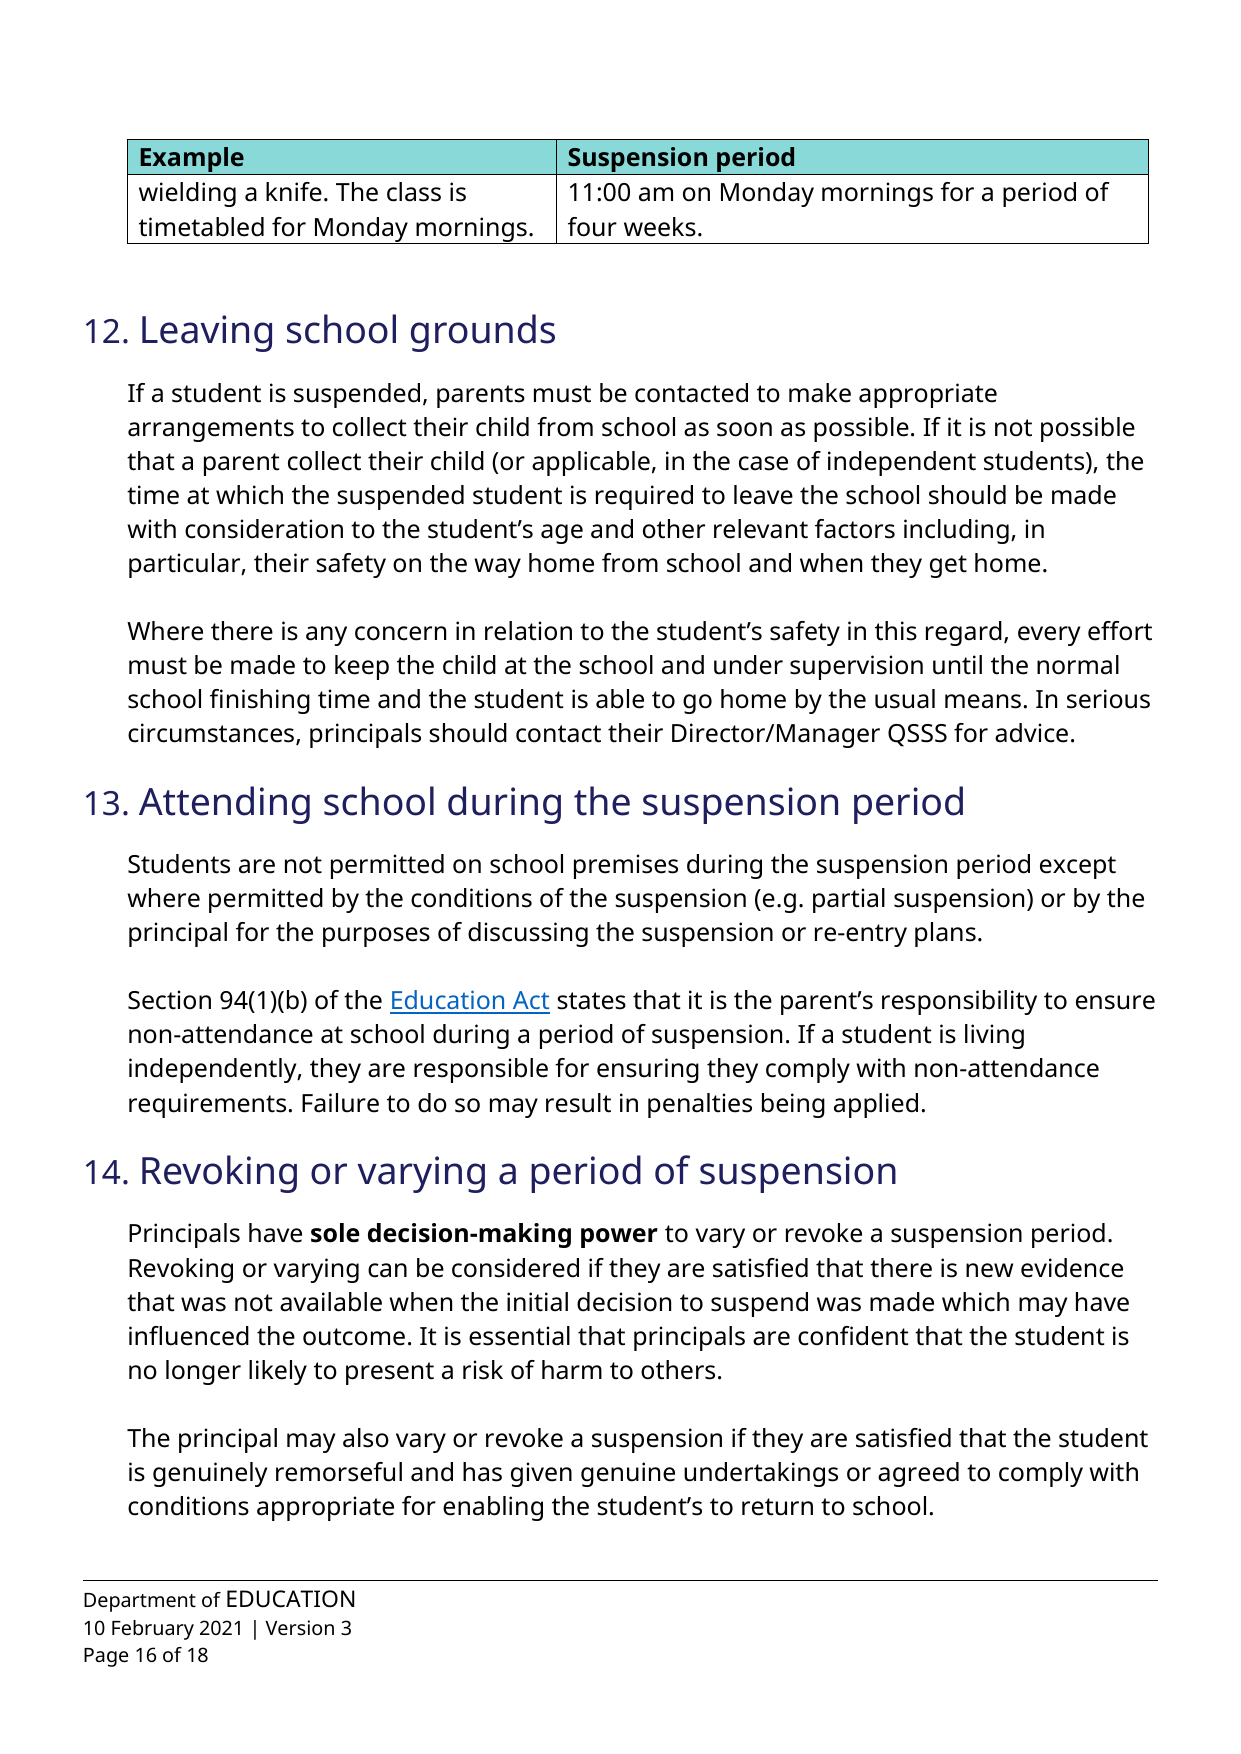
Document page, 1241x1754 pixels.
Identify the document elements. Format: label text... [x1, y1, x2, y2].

table_header Suspension period [557, 140, 1148, 174]
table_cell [557, 175, 1148, 243]
text Principals have sole decision-making power to vary or revoke a suspension period. Revoking or varying can be considered if they are satisfied that there is new evidence that was not available when the initial decision to suspend was made which may have influenced the outcome. It is essential that principals are confident that the student is no longer likely to present a risk of harm to others. [127, 1216, 1157, 1386]
text Section 94(1)(b) of the Education Act states that it is the parent’s responsibility to ensure non-attendance at school during a period of suspension. If a student is living independently, they are responsible for ensuring they comply with non-attendance requirements. Failure to do so may result in penalties being applied. [127, 983, 1157, 1119]
subtitle Leaving school grounds [83, 303, 1157, 354]
text If a student is suspended, parents must be contacted to make appropriate arrangements to collect their child from school as soon as possible. If it is not possible that a parent collect their child (or applicable, in the case of independent students), the time at which the suspended student is required to leave the school should be made with consideration to the student’s age and other relevant factors including, in particular, their safety on the way home from school and when they get home. [127, 375, 1157, 579]
table_header Example [128, 140, 556, 174]
text The principal may also vary or revoke a suspension if they are satisfied that the student is genuinely remorseful and has given genuine undertakings or agreed to comply with conditions appropriate for enabling the student’s to return to school. [127, 1421, 1157, 1523]
text Students are not permitted on school premises during the suspension period except where permitted by the conditions of the suspension (e.g. partial suspension) or by the principal for the purposes of discussing the suspension or re-entry plans. [127, 847, 1157, 949]
subtitle Attending school during the suspension period [83, 775, 1157, 826]
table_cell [128, 175, 556, 243]
subtitle Revoking or varying a period of suspension [83, 1144, 1157, 1195]
text Where there is any concern in relation to the student’s safety in this regard, every effort must be made to keep the child at the school and under supervision until the normal school finishing time and the student is able to go home by the usual means. In serious circumstances, principals should contact their Director/Manager QSSS for advice. [127, 614, 1157, 750]
